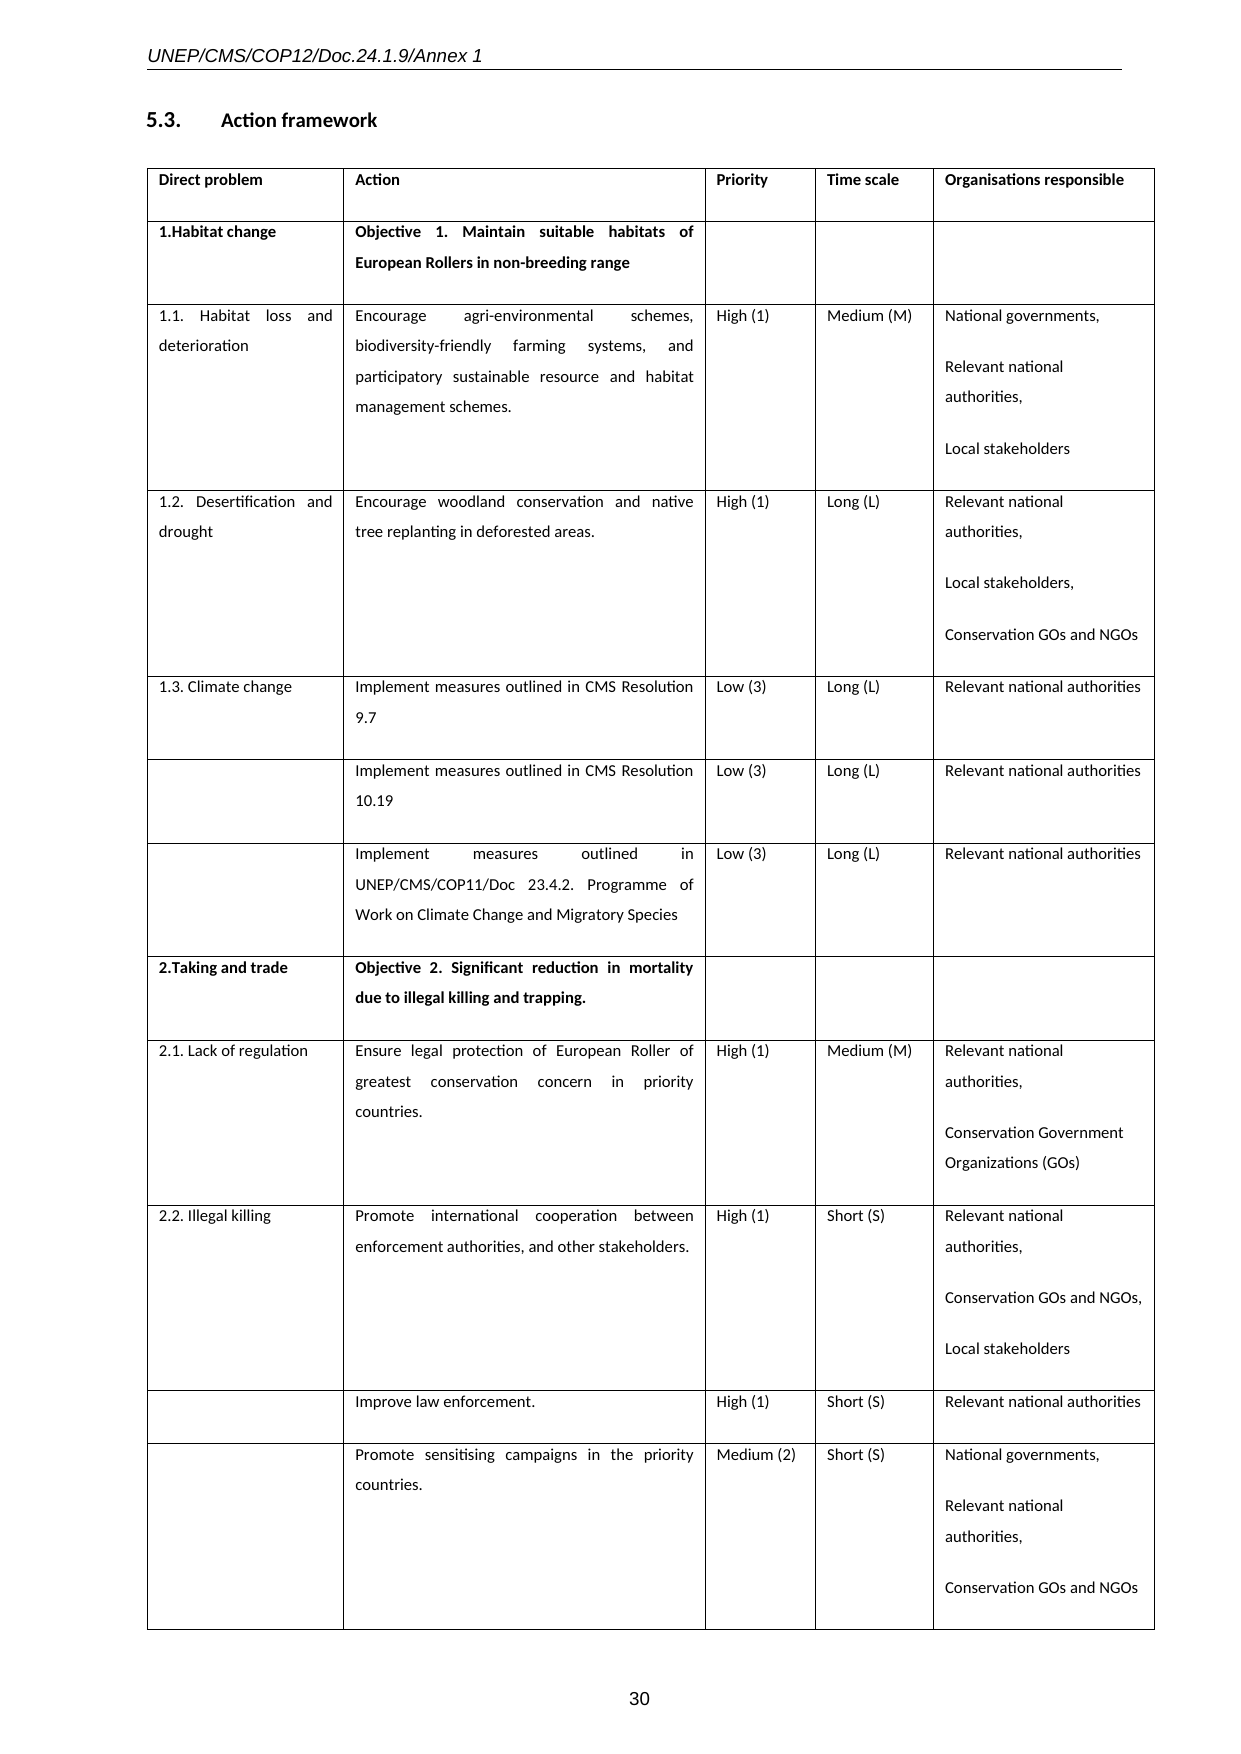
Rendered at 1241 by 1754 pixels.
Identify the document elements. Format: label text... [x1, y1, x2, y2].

table_header Direct problem [148, 169, 343, 221]
table_cell High (1) [706, 491, 815, 676]
table_cell Relevant national authorities [934, 844, 1154, 956]
table_cell Promote sensitising campaigns in the priority countries. [344, 1444, 705, 1629]
table_cell Low (3) [706, 844, 815, 956]
table_cell [148, 760, 343, 842]
table_cell Short (S) [816, 1444, 933, 1629]
table_cell Improve law enforcement. [344, 1391, 705, 1443]
table_cell [816, 957, 933, 1039]
table_cell [934, 222, 1154, 304]
table_cell [148, 1444, 343, 1629]
table_cell 2.Taking and trade [148, 957, 343, 1039]
table_cell Low (3) [706, 760, 815, 842]
table_cell Encourage woodland conservation and native tree replanting in deforested areas. [344, 491, 705, 676]
table_cell Promote international cooperation between enforcement authorities, and other stakeholders. [344, 1206, 705, 1390]
table_cell Relevant national authorities, Local stakeholders, Conservation GOs and NGOs [934, 491, 1154, 676]
table_cell Relevant national authorities, Conservation GOs and NGOs, Local stakeholders [934, 1206, 1154, 1390]
table_cell [706, 222, 815, 304]
table_cell Relevant national authorities [934, 677, 1154, 759]
table_cell Relevant national authorities [934, 760, 1154, 842]
table_header Organisations responsible [934, 169, 1154, 221]
table_cell Ensure legal protection of European Roller of greatest conservation concern in priority countries. [344, 1041, 705, 1204]
table_cell Long (L) [816, 844, 933, 956]
table_cell Medium (M) [816, 1041, 933, 1204]
table_cell Long (L) [816, 491, 933, 676]
table_cell Long (L) [816, 677, 933, 759]
table_header Priority [706, 169, 815, 221]
table_cell 1.2. Desertification and drought [148, 491, 343, 676]
table_cell Medium (M) [816, 305, 933, 490]
table_cell National governments, Relevant national authorities, Local stakeholders [934, 305, 1154, 490]
table_cell Implement measures outlined in CMS Resolution 10.19 [344, 760, 705, 842]
table_cell Implement measures outlined in UNEP/CMS/COP11/Doc 23.4.2. Programme of Work on Climate Change and Migratory Species [344, 844, 705, 956]
table_cell [816, 222, 933, 304]
table_cell High (1) [706, 305, 815, 490]
table_cell 1.1. Habitat loss and deterioration [148, 305, 343, 490]
table_cell Relevant national authorities, Conservation Government Organizations (GOs) [934, 1041, 1154, 1204]
table_cell [148, 1391, 343, 1443]
table_cell Objective 1. Maintain suitable habitats of European Rollers in non-breeding range [344, 222, 705, 304]
table_header Action [344, 169, 705, 221]
table_cell Objective 2. Significant reduction in mortality due to illegal killing and trapping. [344, 957, 705, 1039]
table_cell Relevant national authorities [934, 1391, 1154, 1443]
table_cell Long (L) [816, 760, 933, 842]
table_header Time scale [816, 169, 933, 221]
table_cell 1.3. Climate change [148, 677, 343, 759]
table_cell High (1) [706, 1391, 815, 1443]
table_cell 2.1. Lack of regulation [148, 1041, 343, 1204]
table_cell Low (3) [706, 677, 815, 759]
table_cell Short (S) [816, 1391, 933, 1443]
list Action framework [146, 105, 1093, 133]
table_cell National governments, Relevant national authorities, Conservation GOs and NGOs [934, 1444, 1154, 1629]
table_cell 2.2. Illegal killing [148, 1206, 343, 1390]
table_cell High (1) [706, 1041, 815, 1204]
table_cell [706, 957, 815, 1039]
table_cell Implement measures outlined in CMS Resolution 9.7 [344, 677, 705, 759]
table_cell 1.Habitat change [148, 222, 343, 304]
table_cell Short (S) [816, 1206, 933, 1390]
table_cell Encourage agri-environmental schemes, biodiversity-friendly farming systems, and participatory sustainable resource and habitat management schemes. [344, 305, 705, 490]
table_cell [934, 957, 1154, 1039]
table_cell [148, 844, 343, 956]
table_cell Medium (2) [706, 1444, 815, 1629]
table_cell High (1) [706, 1206, 815, 1390]
